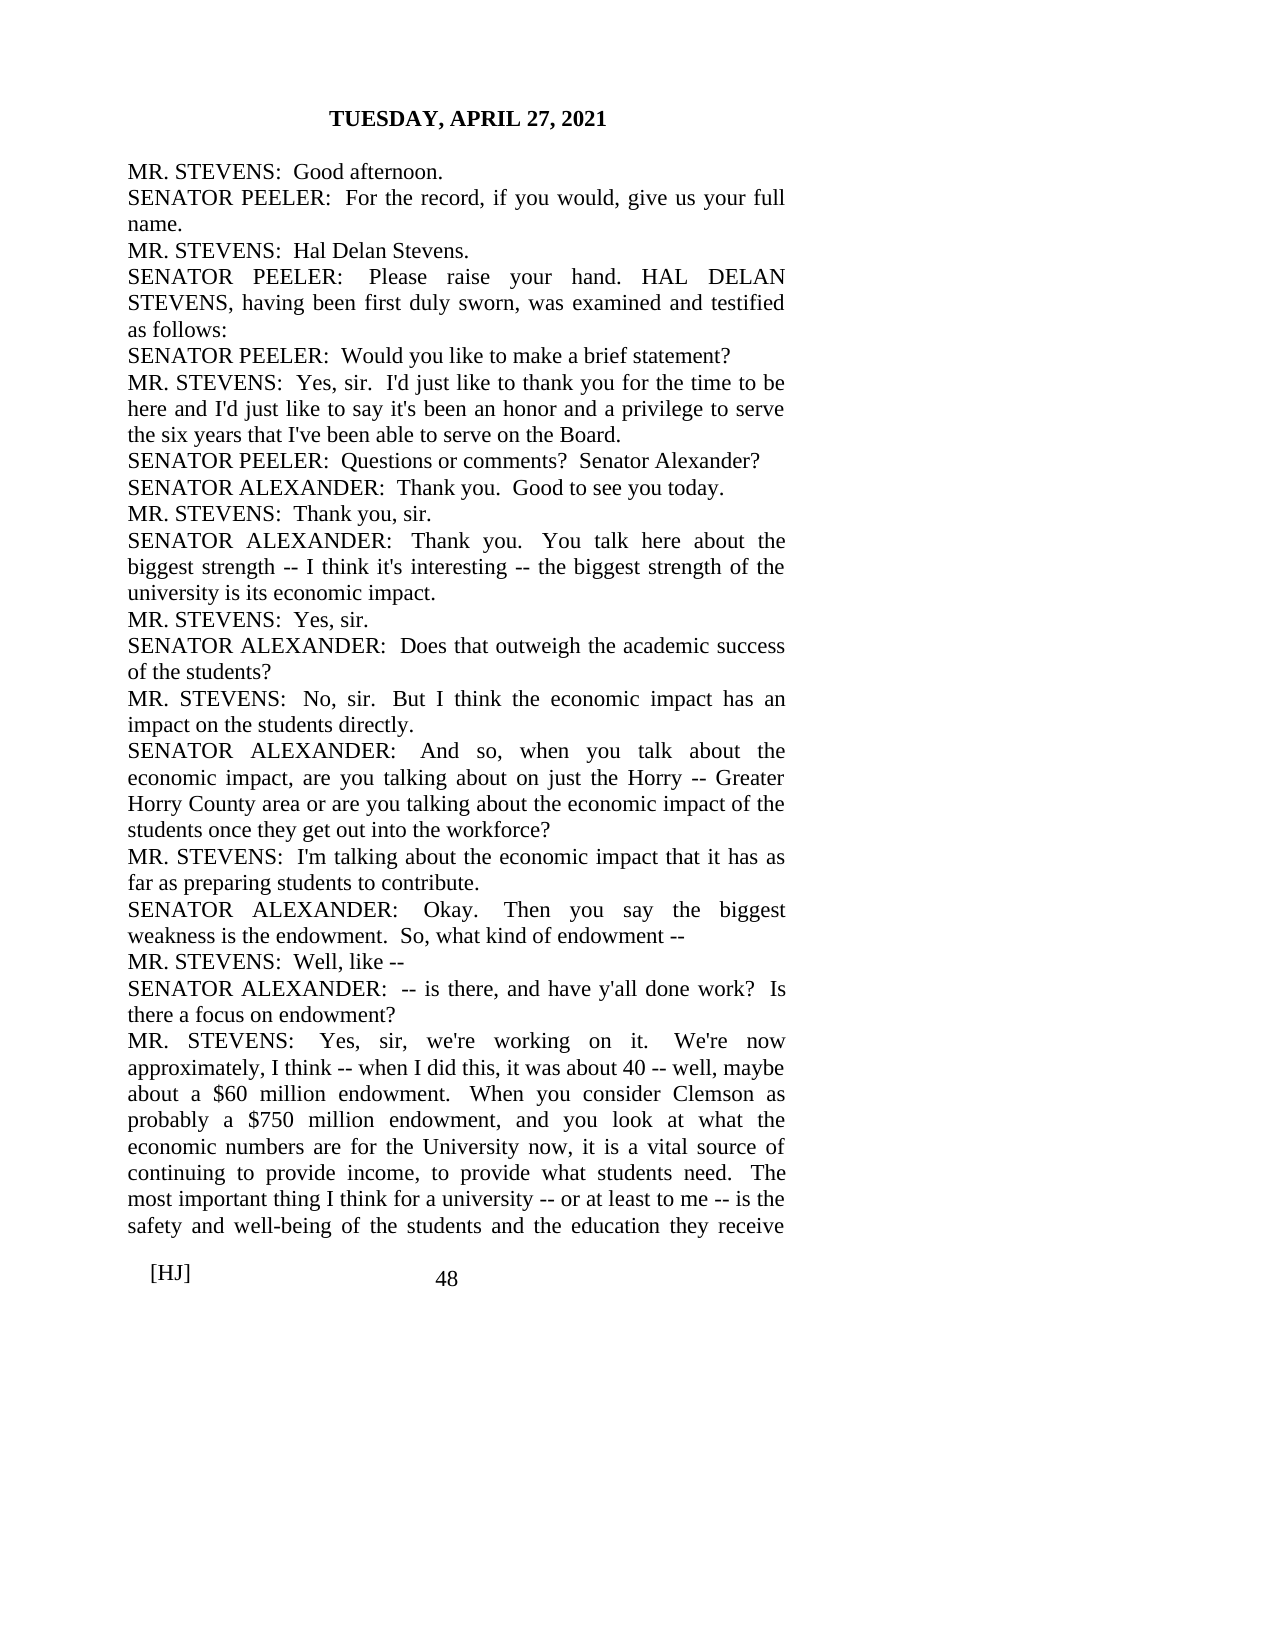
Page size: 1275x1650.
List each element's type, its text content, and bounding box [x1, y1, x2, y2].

text SENATOR PEELER: Would you like to make a brief statement? [127, 342, 786, 368]
text MR. STEVENS: No, sir. But I think the economic impact has an impact on the students directly. [127, 685, 786, 737]
text SENATOR ALEXANDER: Does that outweigh the academic success of the students? [127, 632, 786, 685]
text MR. STEVENS: Hal Delan Stevens. [127, 237, 786, 263]
text MR. STEVENS: Well, like -- [127, 948, 786, 975]
text MR. STEVENS: Good afternoon. [127, 158, 786, 184]
text MR. STEVENS: I'm talking about the economic impact that it has as far as preparing students to contribute. [127, 843, 786, 896]
text SENATOR PEELER: For the record, if you would, give us your full name. [127, 184, 786, 237]
text SENATOR ALEXANDER: Thank you. Good to see you today. [127, 474, 786, 500]
text MR. STEVENS: Yes, sir. I'd just like to thank you for the time to be here and I'd just like to say it's been an honor and a privilege to serve the six years that I've been able to serve on the Board. [127, 368, 786, 448]
text MR. STEVENS: Yes, sir. [127, 606, 786, 632]
text SENATOR PEELER: Questions or comments? Senator Alexander? [127, 448, 786, 474]
text SENATOR ALEXANDER: And so, when you talk about the economic impact, are you talking about on just the Horry -- Greater Horry County area or are you talking about the economic impact of the students once they get out into the workforce? [127, 737, 786, 843]
text SENATOR ALEXANDER: Thank you. You talk here about the biggest strength -- I think it's interesting -- the biggest strength of the university is its economic impact. [127, 527, 786, 606]
text SENATOR ALEXANDER: Okay. Then you say the biggest weakness is the endowment. So, what kind of endowment -- [127, 896, 786, 948]
text MR. STEVENS: Thank you, sir. [127, 500, 786, 527]
text SENATOR PEELER: Please raise your hand. HAL DELAN STEVENS, having been first duly sworn, was examined and testified as follows: [127, 263, 786, 342]
text SENATOR ALEXANDER: -- is there, and have y'all done work? Is there a focus on endowment? [127, 975, 786, 1027]
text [127, 1027, 786, 1238]
